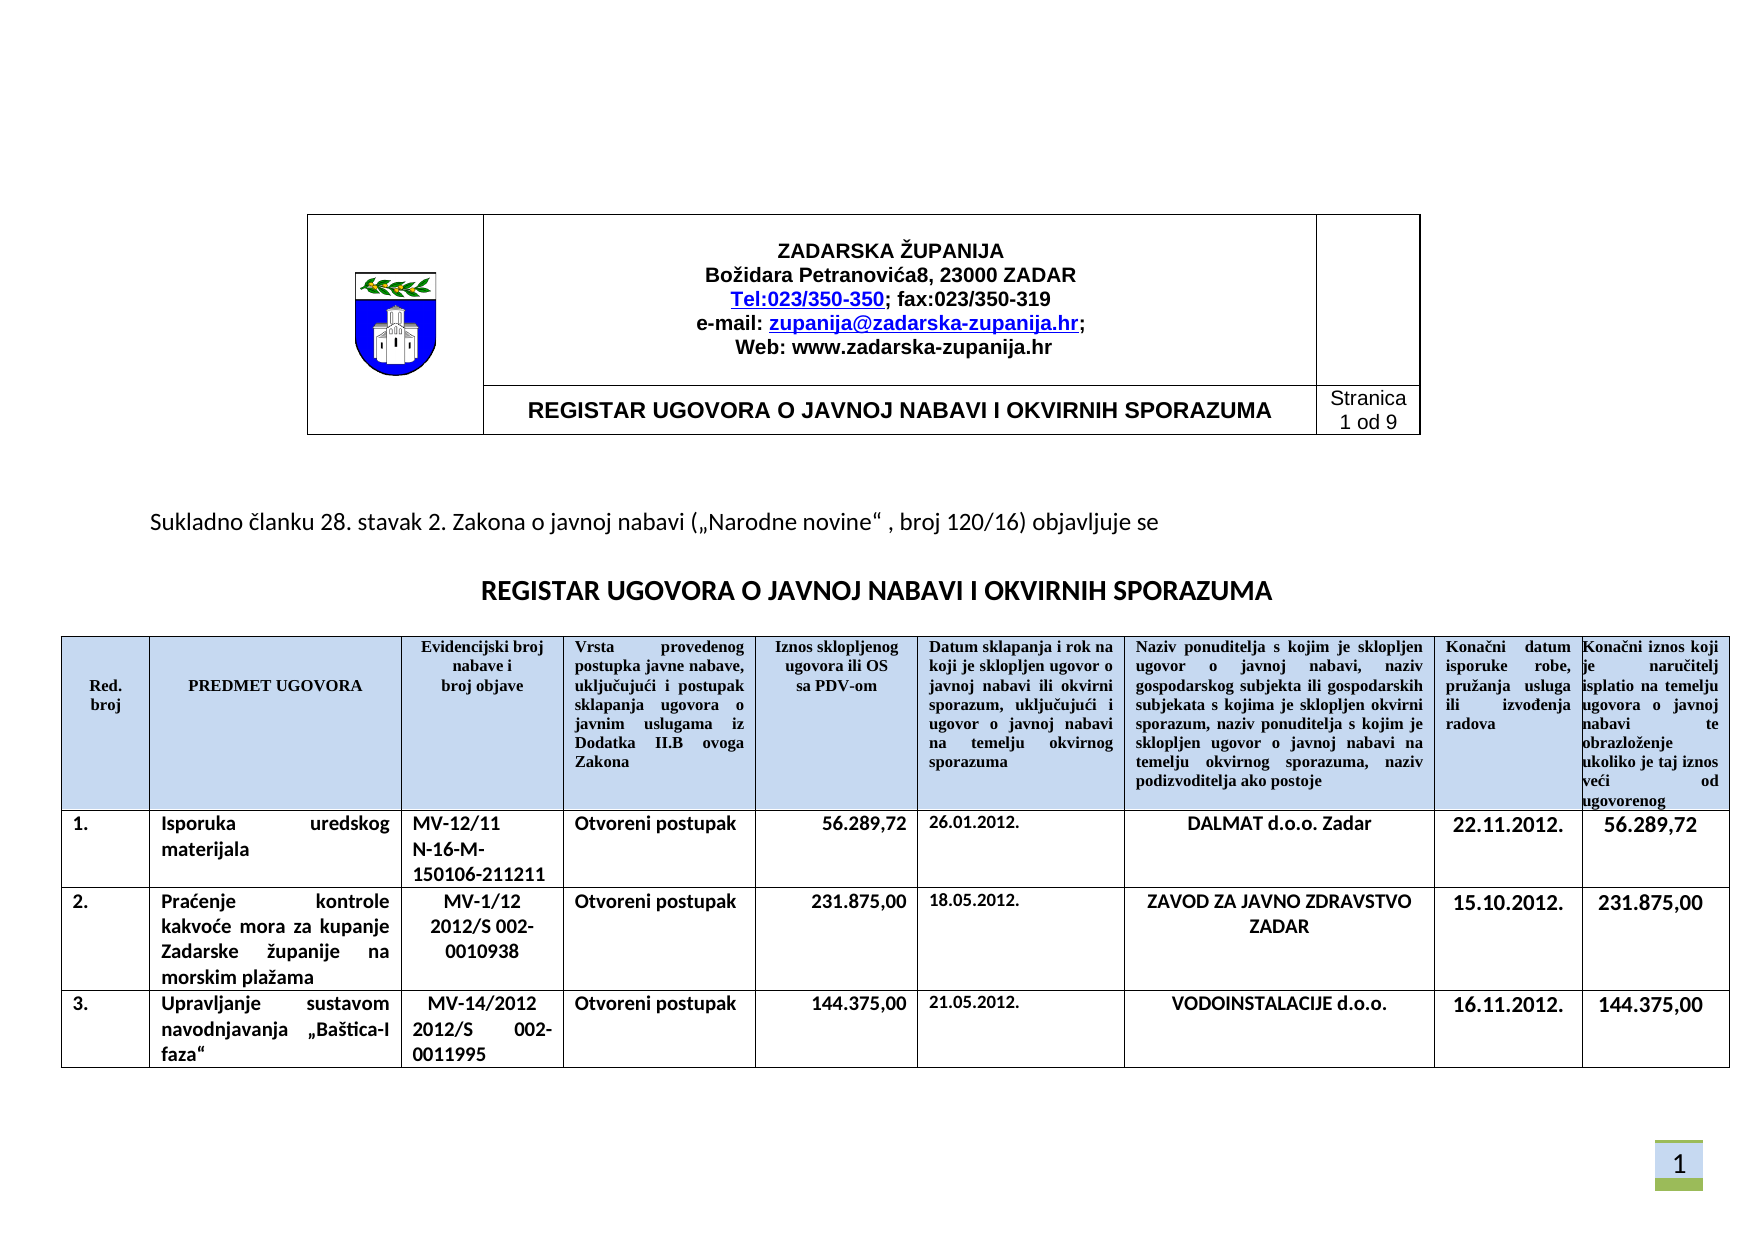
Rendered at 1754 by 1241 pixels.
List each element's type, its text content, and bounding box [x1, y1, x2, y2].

table_header [1317, 215, 1419, 385]
table_cell Stranica 1 od 9 [1317, 386, 1419, 434]
table_cell 144.375,00 [1583, 991, 1729, 1067]
table_cell REGISTAR UGOVORA O JAVNOJ NABAVI I OKVIRNIH SPORAZUMA [484, 386, 1316, 434]
table_header Konačni iznos koji je naručitelj isplatio na temelju ugovora o javnoj nabavi te obrazloženje ukoliko je taj iznos veći od ugovorenog [1583, 637, 1729, 809]
table_header Evidencijski broj nabave i broj objave [402, 637, 563, 809]
table_cell DALMAT d.o.o. Zadar [1125, 811, 1434, 887]
table_cell Isporuka uredskog materijala [150, 811, 401, 887]
table_cell Otvoreni postupak [564, 991, 755, 1067]
table_header Iznos sklopljenog ugovora ili OS sa PDV-om [756, 637, 917, 809]
table_cell VODOINSTALACIJE d.o.o. [1125, 991, 1434, 1067]
table_cell Upravljanje sustavom navodnjavanja „Baštica-I faza“ [150, 991, 401, 1067]
table_cell 1. [62, 811, 149, 887]
table_header Datum sklapanja i rok na koji je sklopljen ugovor o javnoj nabavi ili okvirni sporazum, uključujući i ugovor o javnoj nabavi na temelju okvirnog sporazuma [918, 637, 1124, 809]
table_header Naziv ponuditelja s kojim je sklopljen ugovor o javnoj nabavi, naziv gospodarskog subjekta ili gospodarskih subjekata s kojima je sklopljen okvirni sporazum, naziv ponuditelja s kojim je sklopljen ugovor o javnoj nabavi na temelju okvirnog sporazuma, naziv podizvoditelja ako postoje [1125, 637, 1434, 809]
table_cell 2. [62, 888, 149, 989]
table_cell 144.375,00 [756, 991, 917, 1067]
table_cell 231.875,00 [1583, 888, 1729, 989]
table_cell 56.289,72 [1583, 811, 1729, 887]
table_cell 16.11.2012. [1435, 991, 1582, 1067]
table_cell Otvoreni postupak [564, 888, 755, 989]
table_cell MV-14/2012 2012/S 002-0011995 [402, 991, 563, 1067]
table_cell 18.05.2012. [918, 888, 1124, 989]
table_cell 231.875,00 [756, 888, 917, 989]
table_cell Otvoreni postupak [564, 811, 755, 887]
table_cell MV-12/11 N-16-M-150106-211211 [402, 811, 563, 887]
table_header Konačni datum isporuke robe, pružanja usluga ili izvođenja radova [1435, 637, 1582, 809]
table_header Red. broj [62, 637, 149, 809]
picture [355, 272, 437, 376]
table_cell Praćenje kontrole kakvoće mora za kupanje Zadarske županije na morskim plažama [150, 888, 401, 989]
table_cell MV-1/12 2012/S 002-0010938 [402, 888, 563, 989]
table_cell 21.05.2012. [918, 991, 1124, 1067]
table_header Vrsta provedenog postupka javne nabave, uključujući i postupak sklapanja ugovora o javnim uslugama iz Dodatka II.B ovoga Zakona [564, 637, 755, 809]
table_header ZADARSKA ŽUPANIJA Božidara Petranovića8, 23000 ZADAR Tel:023/350-350; fax:023/350-319 e-mail: zupanija@zadarska-zupanija.hr; Web: www.zadarska-zupanija.hr [484, 215, 1316, 385]
table_header [308, 215, 483, 434]
table_cell ZAVOD ZA JAVNO ZDRAVSTVO ZADAR [1125, 888, 1434, 989]
text Sukladno članku 28. stavak 2. Zakona o javnoj nabavi („Narodne novine“ , broj 120/16) objavljuje se [150, 506, 1604, 537]
table_cell 3. [62, 991, 149, 1067]
table_header PREDMET UGOVORA [150, 637, 401, 809]
table_cell 26.01.2012. [918, 811, 1124, 887]
table_cell 56.289,72 [756, 811, 917, 887]
text REGISTAR UGOVORA O JAVNOJ NABAVI I OKVIRNIH SPORAZUMA [150, 572, 1604, 608]
table_cell 15.10.2012. [1435, 888, 1582, 989]
table_cell 22.11.2012. [1435, 811, 1582, 887]
